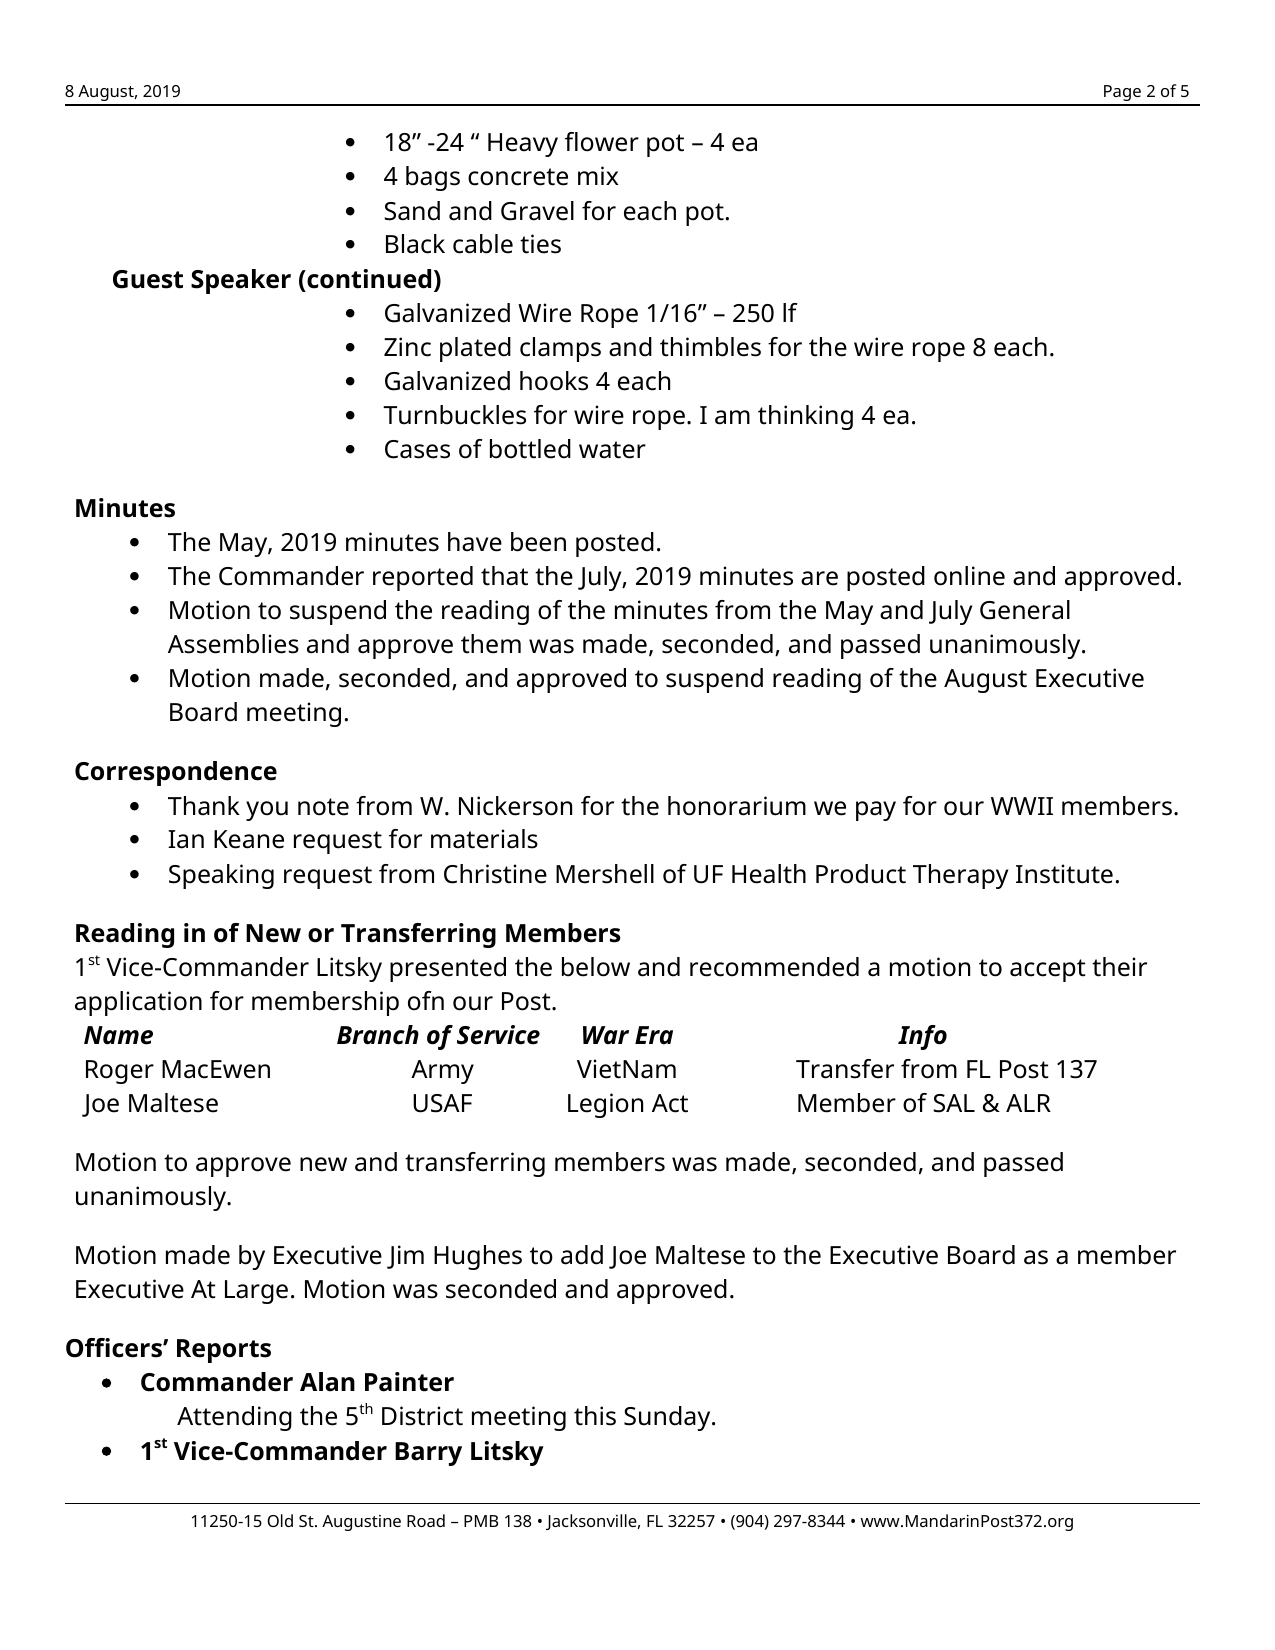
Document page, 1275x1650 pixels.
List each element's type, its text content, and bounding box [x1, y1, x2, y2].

text Attending the 5th District meeting this Sunday. [177, 1399, 1200, 1433]
list Cases of bottled water [346, 432, 1200, 466]
text Name Branch of Service War Era Info [83, 1017, 1200, 1052]
text Joe Maltese USAF Legion Act Member of SAL & ALR [84, 1086, 1200, 1120]
list Zinc plated clamps and thimbles for the wire rope 8 each. [346, 329, 1200, 363]
list Speaking request from Christine Mershell of UF Health Product Therapy Institute. [130, 856, 1200, 890]
list Turnbuckles for wire rope. I am thinking 4 ea. [346, 397, 1200, 432]
text Reading in of New or Transferring Members [74, 915, 1200, 949]
list Galvanized hooks 4 each [346, 363, 1200, 397]
list Motion made, seconded, and approved to suspend reading of the August Executive Board meeting. [130, 661, 1200, 729]
list Thank you note from W. Nickerson for the honorarium we pay for our WWII members. [130, 788, 1200, 822]
list Galvanized Wire Rope 1/16” – 250 lf [346, 295, 1200, 329]
text Officers’ Reports [64, 1331, 1200, 1365]
text Guest Speaker (continued) [111, 261, 1200, 295]
text Roger MacEwen Army VietNam Transfer from FL Post 137 [83, 1052, 1200, 1086]
list Motion to suspend the reading of the minutes from the May and July General Assemblies and approve them was made, seconded, and passed unanimously. [130, 593, 1200, 661]
list The Commander reported that the July, 2019 minutes are posted online and approved. [130, 559, 1200, 593]
list Ian Keane request for materials [130, 822, 1200, 856]
text Correspondence [74, 754, 1200, 788]
text 1st Vice-Commander Litsky presented the below and recommended a motion to accept their application for membership ofn our Post. [73, 949, 1200, 1017]
list The May, 2019 minutes have been posted. [130, 525, 1200, 559]
list Black cable ties [346, 227, 1200, 261]
text Motion made by Executive Jim Hughes to add Joe Maltese to the Executive Board as a member Executive At Large. Motion was seconded and approved. [73, 1238, 1200, 1306]
list 4 bags concrete mix [346, 159, 1200, 193]
list Sand and Gravel for each pot. [346, 193, 1200, 227]
list 1st Vice-Commander Barry Litsky [102, 1433, 1200, 1467]
text Motion to approve new and transferring members was made, seconded, and passed unanimously. [74, 1145, 1200, 1213]
text Minutes [74, 491, 1200, 525]
list Commander Alan Painter [102, 1365, 1200, 1399]
list 18” -24 “ Heavy flower pot – 4 ea [346, 125, 1200, 159]
